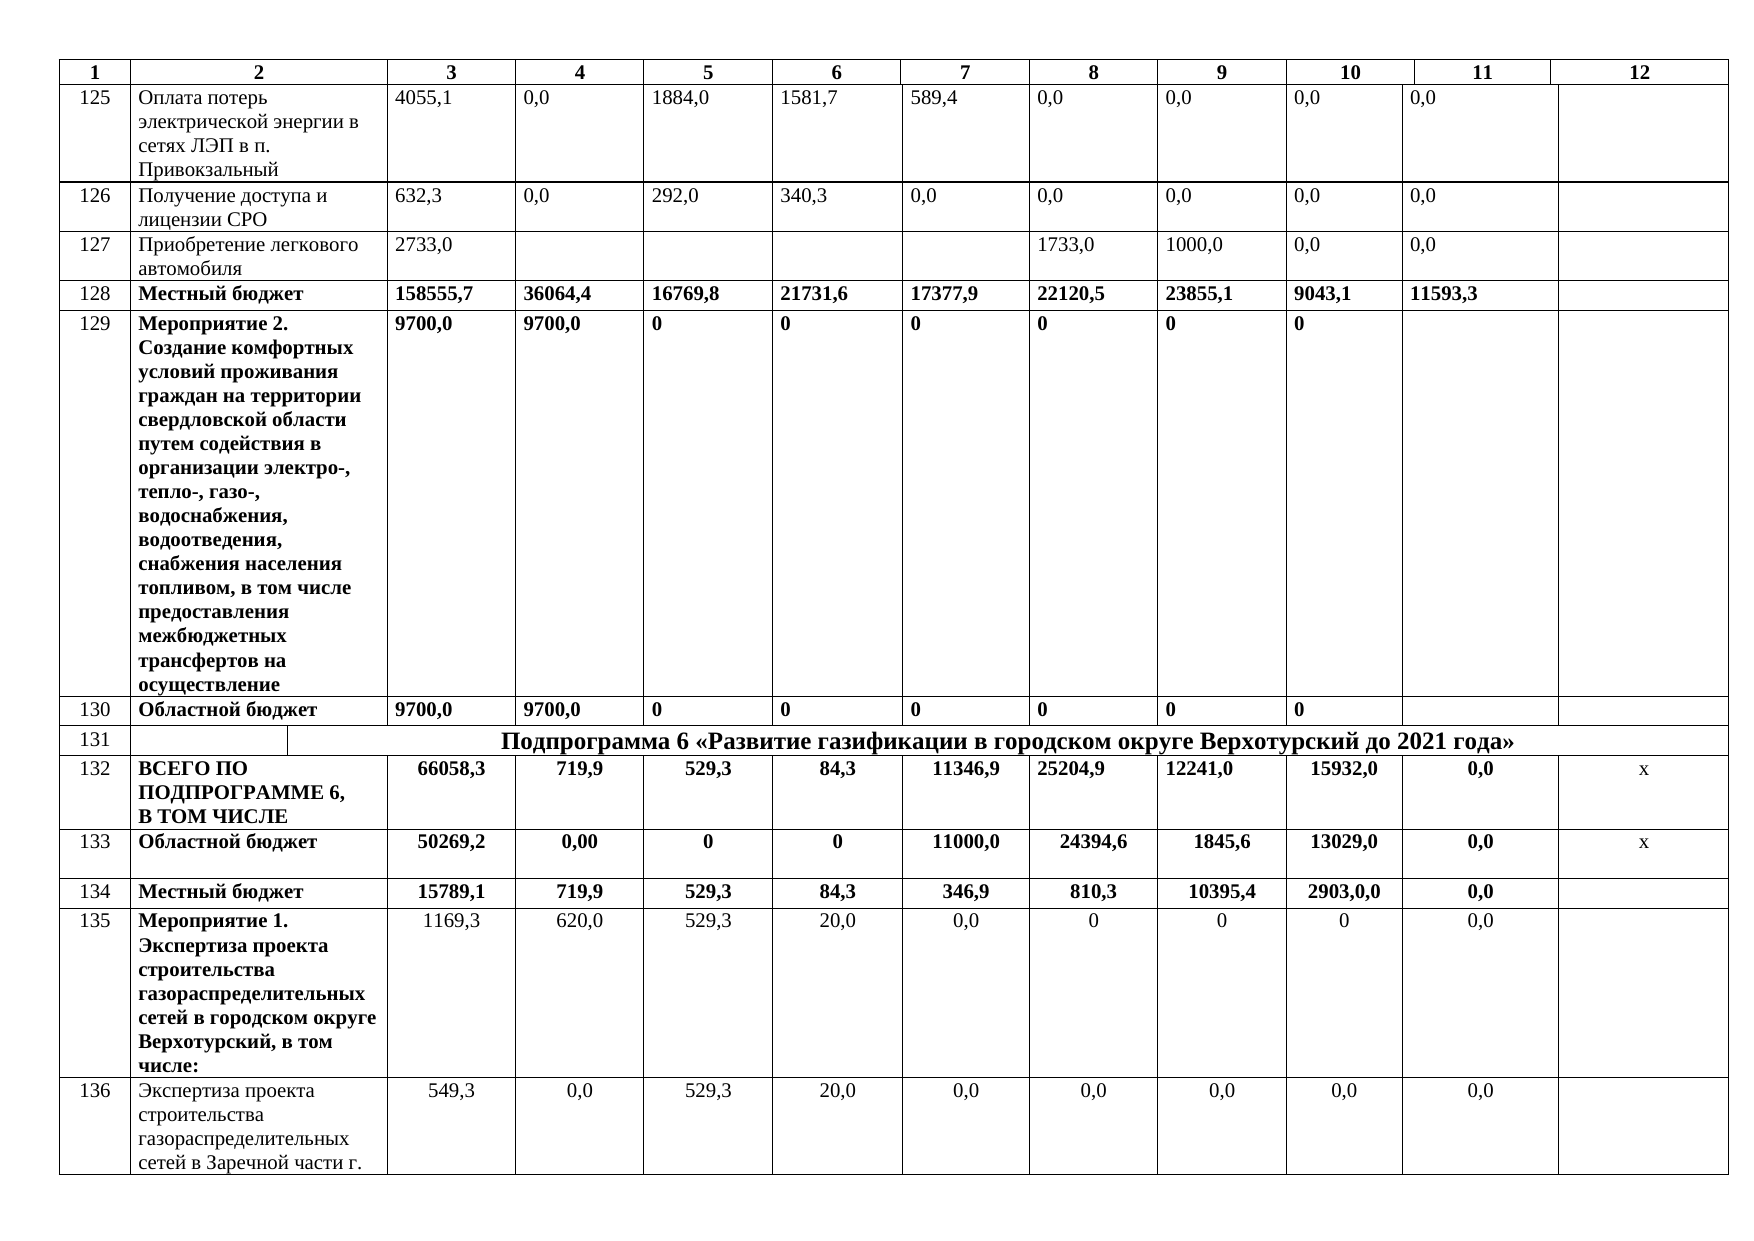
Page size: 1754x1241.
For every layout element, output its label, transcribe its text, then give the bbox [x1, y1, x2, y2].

table_cell 133 [60, 830, 130, 878]
table_cell 0 [1030, 697, 1157, 725]
table_cell 13029,0 [1287, 830, 1402, 878]
table_cell 340,3 [773, 183, 902, 231]
table_cell ВСЕГО ПО ПОДПРОГРАММЕ 6, В ТОМ ЧИСЛЕ [131, 756, 387, 828]
table_cell 2733,0 [388, 232, 515, 280]
table_cell 0,0 [903, 909, 1029, 1077]
table_header [1729, 59, 1754, 84]
table_cell [131, 726, 287, 755]
table_cell 0,0 [1403, 879, 1558, 907]
table_cell 131 [60, 726, 130, 755]
table_cell Местный бюджет [131, 879, 387, 907]
table_cell [1559, 183, 1728, 231]
table_cell 17377,9 [903, 281, 1029, 309]
table_cell 84,3 [773, 879, 902, 907]
table_cell Местный бюджет [131, 281, 387, 309]
table_header 6 [773, 60, 900, 84]
table_header 9 [1158, 60, 1286, 84]
table_cell 132 [60, 756, 130, 828]
table_cell 1733,0 [1030, 232, 1157, 280]
table_cell 0,0 [516, 1078, 643, 1174]
table_cell Областной бюджет [131, 830, 387, 878]
table_cell 1000,0 [1158, 232, 1286, 280]
table_cell 292,0 [644, 183, 772, 231]
table_header 5 [644, 60, 772, 84]
table_header 1 [60, 60, 130, 84]
table_cell 529,3 [644, 756, 772, 828]
table_cell 20,0 [773, 909, 902, 1077]
table_cell 0,0 [516, 183, 643, 231]
table_cell х [1559, 756, 1728, 828]
table_cell 0 [1287, 697, 1402, 725]
table_cell 1169,3 [388, 909, 515, 1077]
table_cell [1559, 879, 1728, 907]
table_cell 9700,0 [516, 697, 643, 725]
table_cell 0,0 [1158, 1078, 1286, 1174]
table_cell [1559, 697, 1728, 725]
table_cell 0,0 [1287, 1078, 1402, 1174]
table_cell 529,3 [644, 909, 772, 1077]
table_cell Областной бюджет [131, 697, 387, 725]
table_cell 346,9 [903, 879, 1029, 907]
table_cell [1559, 281, 1728, 309]
table_cell 20,0 [773, 1078, 902, 1174]
table_cell [903, 232, 1029, 280]
table_cell 0 [1158, 697, 1286, 725]
table_cell 11593,3 [1403, 281, 1558, 309]
table_cell 135 [60, 909, 130, 1077]
table_cell 128 [60, 281, 130, 309]
table_cell 810,3 [1030, 879, 1157, 907]
table_cell 9700,0 [388, 697, 515, 725]
table_cell 632,3 [388, 183, 515, 231]
table_cell 0 [773, 311, 902, 696]
table_cell [1559, 85, 1728, 181]
table_cell [1559, 311, 1728, 696]
table_cell 0 [903, 697, 1029, 725]
table_cell 15932,0 [1287, 756, 1402, 828]
table_cell [644, 232, 772, 280]
table_cell 50269,2 [388, 830, 515, 878]
table_header 2 [131, 60, 387, 84]
table_cell 125 [60, 85, 130, 181]
table_cell 158555,7 [388, 281, 515, 309]
table_cell 0,0 [1403, 830, 1558, 878]
table_cell 0,0 [516, 85, 643, 181]
table_cell 0,0 [1287, 232, 1402, 280]
table_cell 66058,3 [388, 756, 515, 828]
table_cell 25204,9 [1030, 756, 1157, 828]
table_cell 1581,7 [773, 85, 902, 181]
table_cell 0,0 [1403, 232, 1558, 280]
table_cell 0,0 [1030, 183, 1157, 231]
table_cell 10395,4 [1158, 879, 1286, 907]
table_cell 0,0 [1030, 1078, 1157, 1174]
table_cell 549,3 [388, 1078, 515, 1174]
table_cell 134 [60, 879, 130, 907]
table_cell 4055,1 [388, 85, 515, 181]
table_cell Оплата потерь электрической энергии в сетях ЛЭП в п. Привокзальный [131, 85, 387, 181]
table_cell 129 [60, 311, 130, 696]
table_cell 1884,0 [644, 85, 772, 181]
table_cell 0 [644, 830, 772, 878]
table_cell 0,0 [903, 183, 1029, 231]
table_cell 11346,9 [903, 756, 1029, 828]
table_cell 0,0 [1158, 85, 1286, 181]
table_cell 130 [60, 697, 130, 725]
table_cell 0,0 [1030, 85, 1157, 181]
table_cell 11000,0 [903, 830, 1029, 878]
table_cell Мероприятие 1. Экспертиза проекта строительства газораспределительных сетей в городском округе Верхотурский, в том числе: [131, 909, 387, 1077]
table_cell 0,0 [1158, 183, 1286, 231]
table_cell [131, 1078, 387, 1174]
table_cell 9700,0 [388, 311, 515, 696]
table_cell 0,0 [1403, 909, 1558, 1077]
table_cell 127 [60, 232, 130, 280]
table_cell 1845,6 [1158, 830, 1286, 878]
table_cell 0 [644, 697, 772, 725]
table_header 10 [1287, 60, 1414, 84]
table_cell 21731,6 [773, 281, 902, 309]
table_cell [1403, 311, 1558, 696]
table_cell 0 [1030, 311, 1157, 696]
table_cell 0,0 [1403, 1078, 1558, 1174]
table_cell 719,9 [516, 879, 643, 907]
table_cell 0,00 [516, 830, 643, 878]
table_cell 23855,1 [1158, 281, 1286, 309]
table_cell 84,3 [773, 756, 902, 828]
table_cell 0 [903, 311, 1029, 696]
table_cell 529,3 [644, 1078, 772, 1174]
table_cell 2903,0,0 [1287, 879, 1402, 907]
table_cell 24394,6 [1030, 830, 1157, 878]
table_cell Приобретение легкового автомобиля [131, 232, 387, 280]
table_cell 0 [1158, 311, 1286, 696]
table_cell 126 [60, 183, 130, 231]
table_cell 0 [773, 697, 902, 725]
table_cell 0 [1030, 909, 1157, 1077]
table_header 8 [1030, 60, 1157, 84]
table_cell 12241,0 [1158, 756, 1286, 828]
table_cell 36064,4 [516, 281, 643, 309]
table_cell х [1559, 830, 1728, 878]
table_cell [1403, 697, 1558, 725]
table_cell 529,3 [644, 879, 772, 907]
table_cell 0 [1158, 909, 1286, 1077]
table_cell 0,0 [1403, 756, 1558, 828]
table_cell Получение доступа и лицензии СРО [131, 183, 387, 231]
table_cell 719,9 [516, 756, 643, 828]
table_cell 0,0 [1403, 183, 1558, 231]
table_header 12 [1551, 60, 1728, 84]
table_cell 0,0 [1287, 85, 1402, 181]
table_cell 136 [60, 1078, 130, 1174]
table_cell Мероприятие 2. Создание комфортных условий проживания граждан на территории свердловской области путем содействия в организации электро-, тепло-, газо-, водоснабжения, водоотведения, снабжения населения топливом, в том числе предоставления межбюджетных трансфертов на осуществление [131, 311, 387, 696]
table_header 3 [388, 60, 515, 84]
table_cell 9043,1 [1287, 281, 1402, 309]
table_header 11 [1415, 60, 1550, 84]
table_cell 0,0 [1403, 85, 1558, 181]
table_cell 0 [1287, 311, 1402, 696]
table_cell 15789,1 [388, 879, 515, 907]
table_cell Подпрограмма 6 «Развитие газификации в городском округе Верхотурский до 2021 года» [288, 726, 1728, 755]
table_cell [773, 232, 902, 280]
table_cell 0,0 [903, 1078, 1029, 1174]
table_cell 620,0 [516, 909, 643, 1077]
table_cell 16769,8 [644, 281, 772, 309]
table_cell 589,4 [903, 85, 1029, 181]
table_cell [1559, 232, 1728, 280]
table_cell [516, 232, 643, 280]
table_cell 0 [644, 311, 772, 696]
table_cell 9700,0 [516, 311, 643, 696]
table_cell 0,0 [1287, 183, 1402, 231]
table_cell 0 [773, 830, 902, 878]
table_header 7 [901, 60, 1029, 84]
table_cell 22120,5 [1030, 281, 1157, 309]
table_header 4 [516, 60, 643, 84]
table_cell 0 [1287, 909, 1402, 1077]
table_cell [1559, 1078, 1728, 1174]
table_cell [1559, 909, 1728, 1077]
